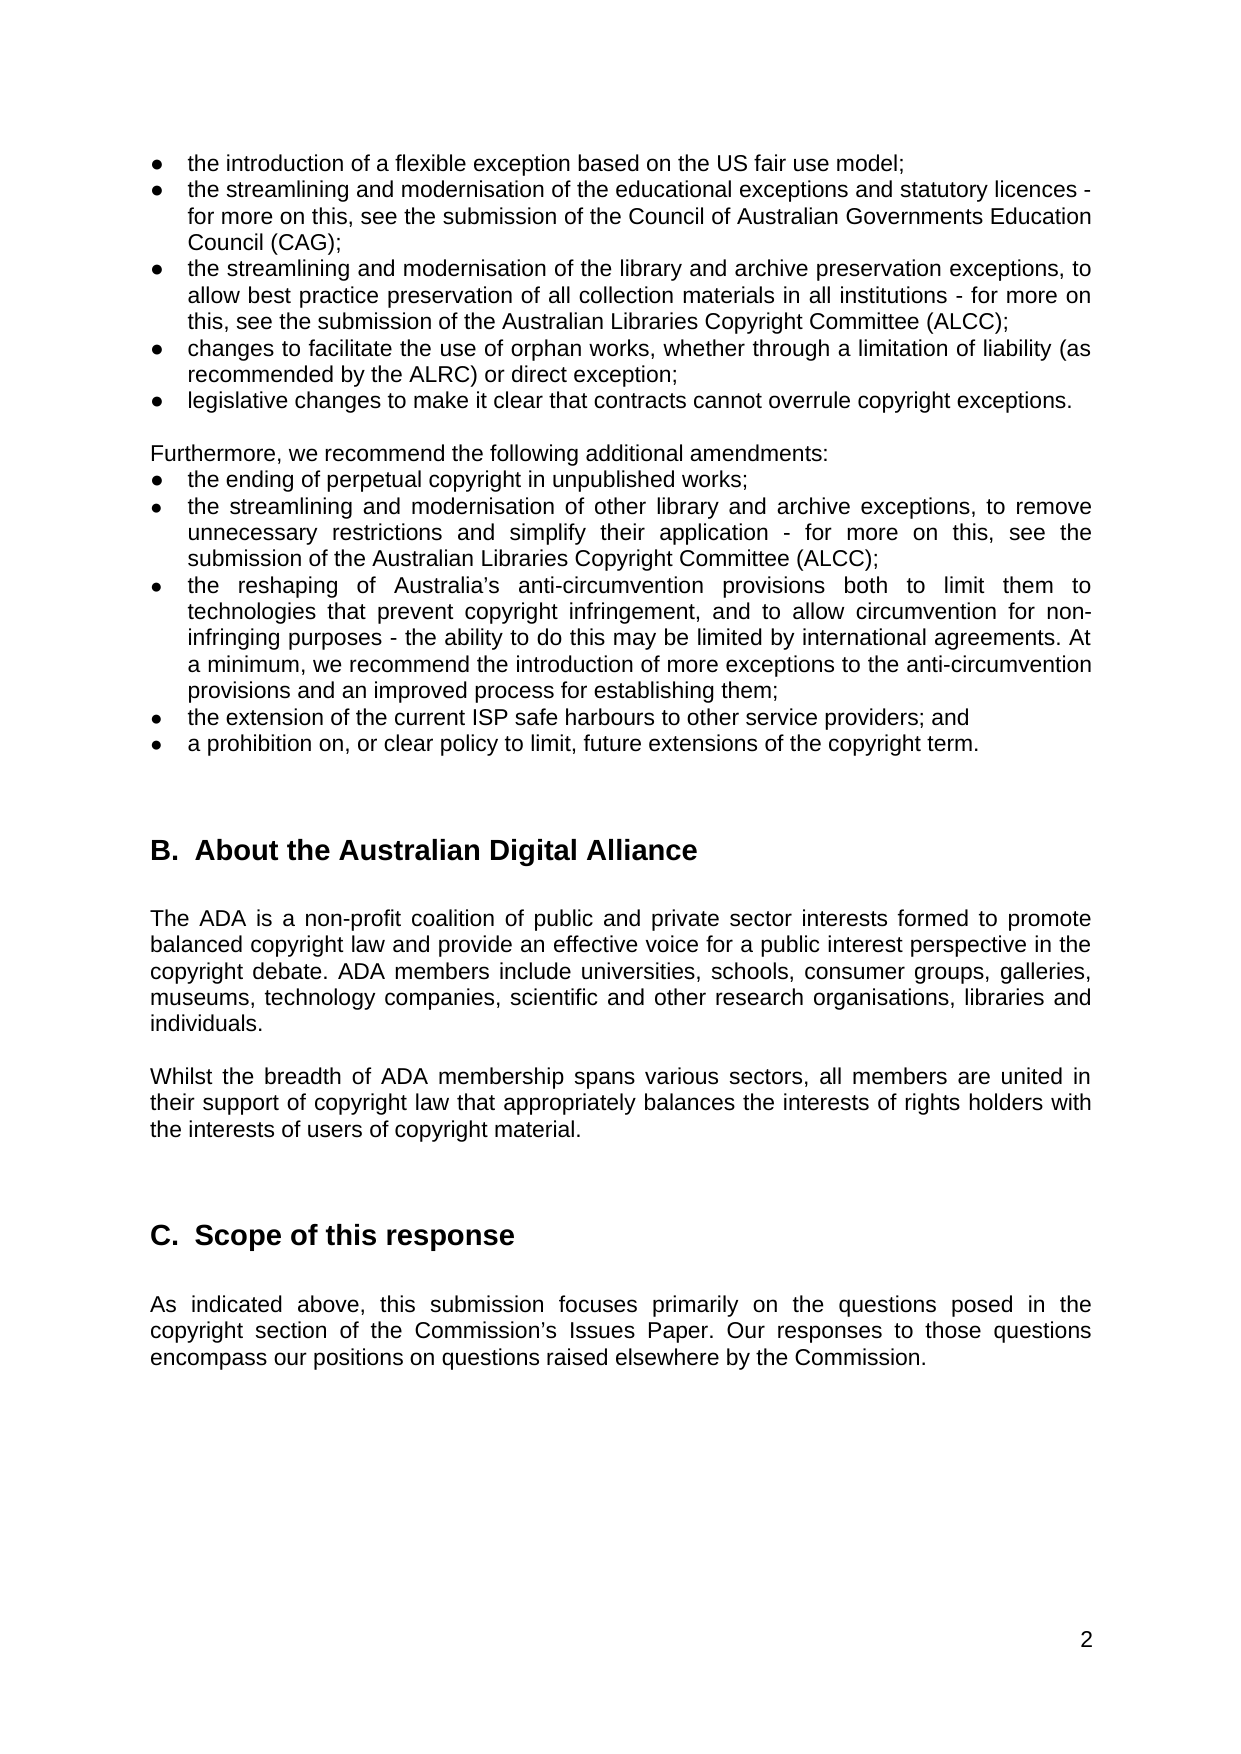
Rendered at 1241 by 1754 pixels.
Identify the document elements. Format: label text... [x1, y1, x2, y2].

text Furthermore, we recommend the following additional amendments: [150, 440, 1093, 466]
text As indicated above, this submission focuses primarily on the questions posed in the copyright section of the Commission’s Issues Paper. Our responses to those questions encompass our positions on questions raised elsewhere by the Commission. [150, 1291, 1093, 1370]
list the ending of perpetual copyright in unpublished works; [150, 466, 1093, 493]
list changes to facilitate the use of orphan works, whether through a limitation of liability (as recommended by the ALRC) or direct exception; [150, 334, 1093, 387]
list the streamlining and modernisation of the educational exceptions and statutory licences - for more on this, see the submission of the Council of Australian Governments Education Council (CAG); [150, 176, 1093, 255]
list a prohibition on, or clear policy to limit, future extensions of the copyright term. [150, 730, 1093, 756]
text Whilst the breadth of ADA membership spans various sectors, all members are united in their support of copyright law that appropriately balances the interests of rights holders with the interests of users of copyright material. [150, 1063, 1093, 1142]
list the extension of the current ISP safe harbours to other service providers; and [150, 703, 1093, 730]
list the reshaping of Australia’s anti-circumvention provisions both to limit them to technologies that prevent copyright infringement, and to allow circumvention for non-infringing purposes - the ability to do this may be limited by international agreements. At a minimum, we recommend the introduction of more exceptions to the anti-circumvention provisions and an improved process for establishing them; [150, 572, 1093, 703]
subtitle About the Australian Digital Alliance [150, 832, 1093, 866]
text The ADA is a non-profit coalition of public and private sector interests formed to promote balanced copyright law and provide an effective voice for a public interest perspective in the copyright debate. ADA members include universities, schools, consumer groups, galleries, museums, technology companies, scientific and other research organisations, libraries and individuals. [150, 905, 1093, 1037]
list the introduction of a flexible exception based on the US fair use model; [150, 150, 1093, 176]
subtitle Scope of this response [150, 1218, 1093, 1252]
list legislative changes to make it clear that contracts cannot overrule copyright exceptions. [150, 387, 1093, 413]
list the streamlining and modernisation of the library and archive preservation exceptions, to allow best practice preservation of all collection materials in all institutions - for more on this, see the submission of the Australian Libraries Copyright Committee (ALCC); [150, 255, 1093, 334]
list the streamlining and modernisation of other library and archive exceptions, to remove unnecessary restrictions and simplify their application - for more on this, see the submission of the Australian Libraries Copyright Committee (ALCC); [150, 493, 1093, 572]
